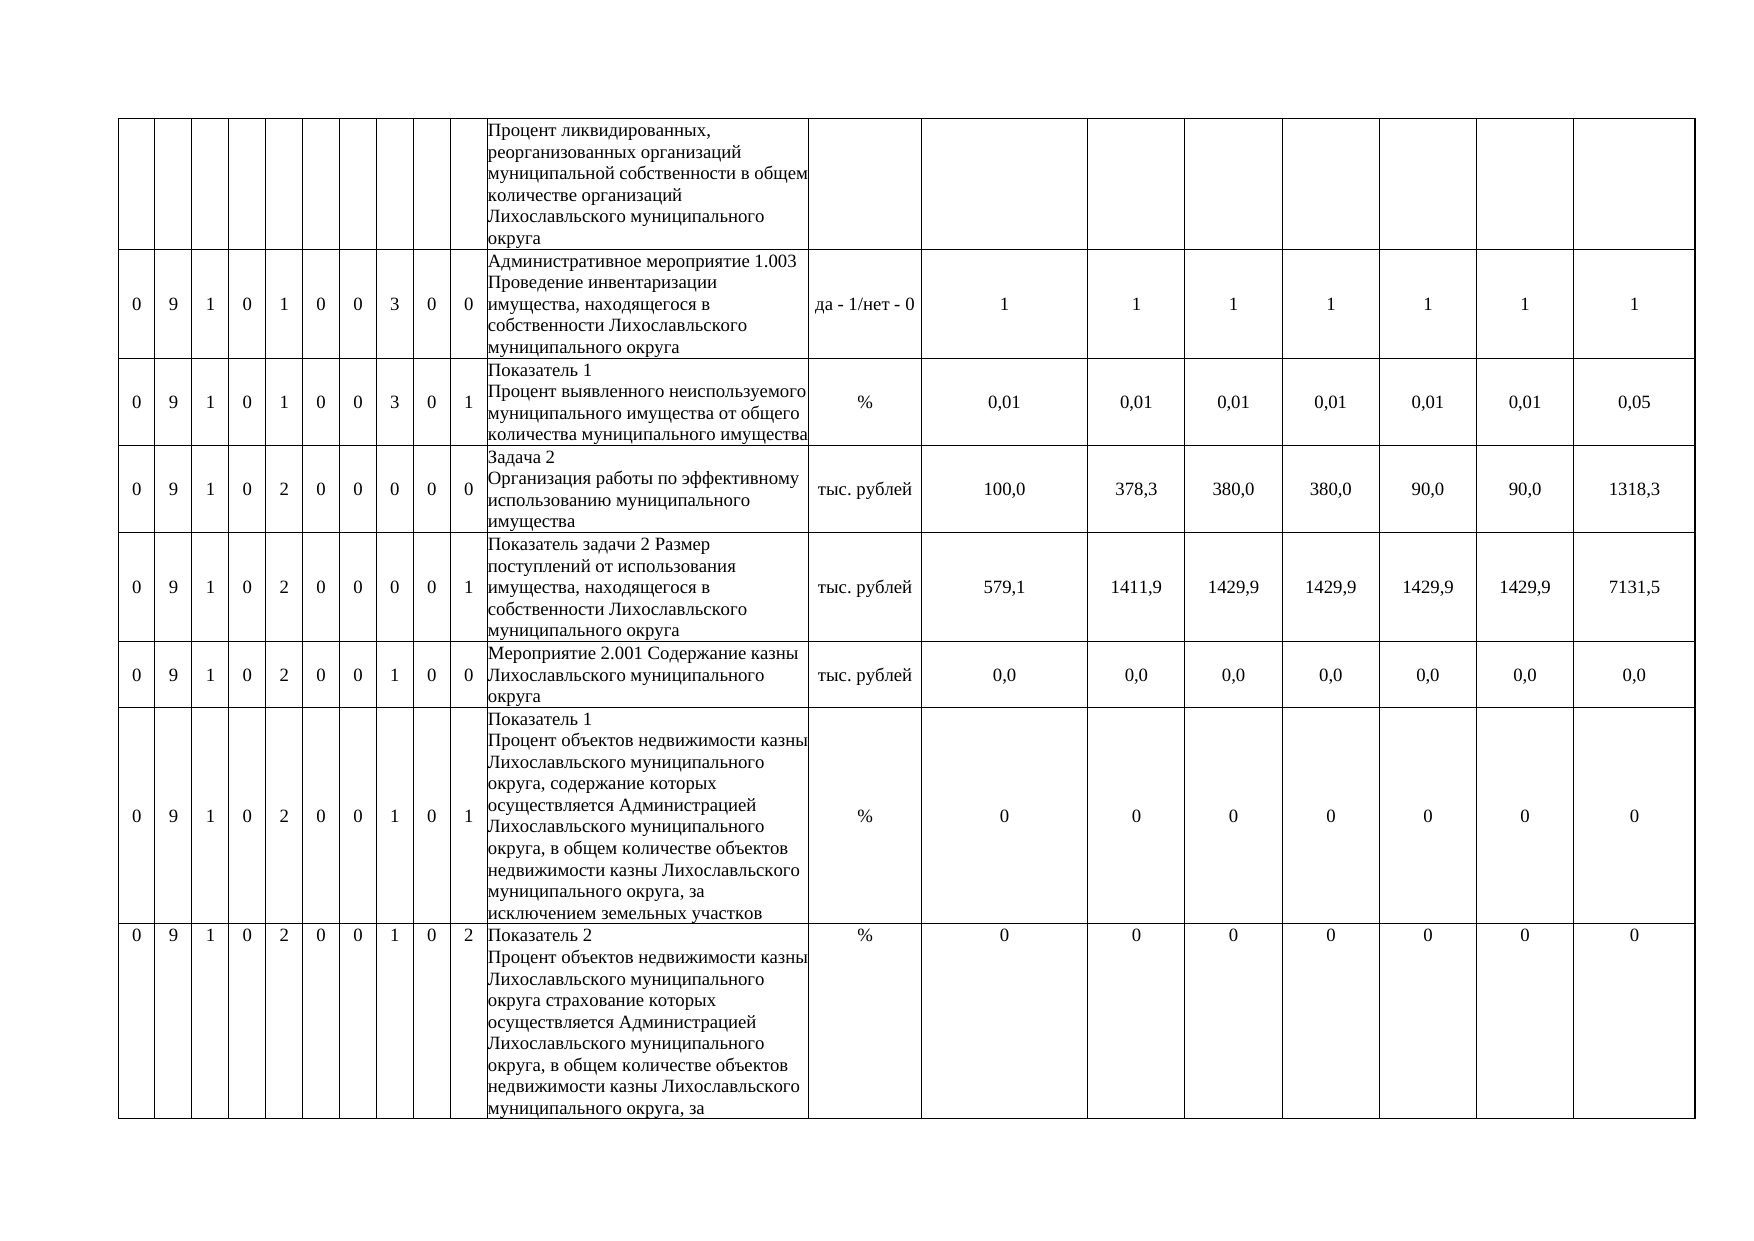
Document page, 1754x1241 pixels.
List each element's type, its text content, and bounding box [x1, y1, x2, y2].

table_cell 1 [192, 924, 228, 1118]
table_cell 0,0 [1088, 642, 1184, 707]
table_cell 380,0 [1283, 446, 1379, 532]
table_cell 0 [1574, 924, 1694, 1118]
table_cell 2 [266, 446, 302, 532]
table_cell 1 [192, 250, 228, 357]
table_cell 0 [1088, 924, 1184, 1118]
table_cell 0 [1088, 708, 1184, 923]
table_cell 0,01 [1477, 359, 1573, 445]
table_cell % [809, 119, 921, 248]
table_cell 0 [340, 359, 376, 445]
table_cell 0 [1283, 924, 1379, 1118]
table_cell 9 [155, 924, 191, 1118]
table_cell 1 [377, 642, 413, 707]
table_cell 2 [266, 924, 302, 1118]
table_cell 0 [377, 533, 413, 641]
table_cell 0 [229, 924, 265, 1118]
table_cell 1 [1477, 119, 1573, 248]
table_cell 0 [119, 642, 154, 707]
table_cell 0 [1477, 708, 1573, 923]
table_cell 90,0 [1477, 446, 1573, 532]
table_cell 0 [414, 119, 450, 248]
table_cell тыс. рублей [809, 642, 921, 707]
table_cell 0 [1574, 708, 1694, 923]
table_cell 1 [192, 119, 228, 248]
table_cell % [809, 924, 921, 1118]
table_cell 2 [451, 924, 487, 1118]
table_cell 380,0 [1185, 446, 1282, 532]
table_cell 1 [451, 359, 487, 445]
table_cell 0 [1380, 924, 1476, 1118]
table_cell 0 [1185, 119, 1282, 248]
table_cell 1 [1574, 250, 1694, 357]
table_cell 0 [922, 924, 1087, 1118]
table_cell 0 [451, 446, 487, 532]
table_cell 3 [377, 359, 413, 445]
table_cell 0,0 [1283, 642, 1379, 707]
table_cell 1318,3 [1574, 446, 1694, 532]
table_cell 0 [1380, 708, 1476, 923]
table_cell 0 [340, 446, 376, 532]
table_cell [488, 924, 808, 1118]
table_cell 0 [340, 250, 376, 357]
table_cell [488, 119, 808, 248]
table_cell тыс. рублей [809, 446, 921, 532]
table_cell 3 [377, 250, 413, 357]
table_cell 1 [451, 708, 487, 923]
table_cell 0 [229, 708, 265, 923]
table_cell 378,3 [1088, 446, 1184, 532]
table_cell 1 [266, 250, 302, 357]
table_cell 0 [922, 708, 1087, 923]
table_cell 0,01 [922, 359, 1087, 445]
table_cell Показатель 1 Процент выявленного неиспользуемого муниципального имущества от общего количества муниципального имущества [488, 359, 808, 445]
table_cell % [809, 708, 921, 923]
table_cell 9 [155, 359, 191, 445]
table_cell 1 [1574, 119, 1694, 248]
table_cell 0 [414, 359, 450, 445]
table_cell 2 [377, 119, 413, 248]
table_cell 0 [229, 642, 265, 707]
table_cell 0 [414, 533, 450, 641]
table_cell 1 [1088, 119, 1184, 248]
table_cell 100,0 [922, 446, 1087, 532]
table_cell 0,01 [1283, 359, 1379, 445]
table_cell 0 [414, 708, 450, 923]
table_cell 0 [119, 708, 154, 923]
table_cell 0 [1185, 708, 1282, 923]
table_cell 0 [303, 250, 339, 357]
table_cell 1 [1088, 250, 1184, 357]
table_cell 90,0 [1380, 446, 1476, 532]
table_cell 1 [377, 924, 413, 1118]
table_cell Задача 2 Организация работы по эффективному использованию муниципального имущества [488, 446, 808, 532]
table_cell 0 [451, 642, 487, 707]
table_cell 0,0 [1185, 642, 1282, 707]
table_cell 1 [192, 533, 228, 641]
table_cell 0,05 [1574, 359, 1694, 445]
table_cell 1 [451, 533, 487, 641]
table_cell 0 [340, 708, 376, 923]
table_cell 1 [1283, 250, 1379, 357]
table_cell 0 [119, 446, 154, 532]
table_cell 0 [229, 446, 265, 532]
table_cell 0 [340, 119, 376, 248]
table_cell 0 [414, 642, 450, 707]
table_cell 1 [1380, 250, 1476, 357]
table_cell 0 [451, 250, 487, 357]
table_cell 0 [119, 250, 154, 357]
table_cell Показатель 1 Процент объектов недвижимости казны Лихославльского муниципального округа, содержание которых осуществляется Администрацией Лихославльского муниципального округа, в общем количестве объектов недвижимости казны Лихославльского муниципального округа, за исключением земельных участков [488, 708, 808, 923]
table_cell 0 [340, 533, 376, 641]
table_cell 2 [266, 708, 302, 923]
table_cell 0 [119, 119, 154, 248]
table_cell 0 [303, 924, 339, 1118]
table_cell 0 [229, 250, 265, 357]
table_cell 0,01 [1380, 359, 1476, 445]
table_cell 0,0 [1574, 642, 1694, 707]
table_cell 0 [1477, 924, 1573, 1118]
table_cell 7131,5 [1574, 533, 1694, 641]
table_cell 0 [303, 642, 339, 707]
table_cell 0 [414, 446, 450, 532]
table_cell 0 [303, 119, 339, 248]
table_cell 1 [1185, 250, 1282, 357]
table_cell Административное мероприятие 1.003 Проведение инвентаризации имущества, находящегося в собственности Лихославльского муниципального округа [488, 250, 808, 357]
table_cell 0 [303, 708, 339, 923]
table_cell 1 [1283, 119, 1379, 248]
table_cell 1429,9 [1380, 533, 1476, 641]
table_cell 1429,9 [1283, 533, 1379, 641]
table_cell 0 [119, 533, 154, 641]
table_cell 1 [266, 359, 302, 445]
table_cell 0 [303, 533, 339, 641]
table_cell 9 [155, 446, 191, 532]
table_cell 0,01 [1088, 359, 1184, 445]
table_cell 0 [303, 359, 339, 445]
table_cell 1 [451, 119, 487, 248]
table_cell 0 [414, 924, 450, 1118]
table_cell 1 [266, 119, 302, 248]
table_cell 1 [192, 359, 228, 445]
table_cell да - 1/нет - 0 [809, 250, 921, 357]
table_cell Мероприятие 2.001 Содержание казны Лихославльского муниципального округа [488, 642, 808, 707]
table_cell 9 [155, 533, 191, 641]
table_cell 1429,9 [1185, 533, 1282, 641]
table_cell 579,1 [922, 533, 1087, 641]
table_cell 0 [1283, 708, 1379, 923]
table_cell 0,0 [1477, 642, 1573, 707]
table_cell 9 [155, 119, 191, 248]
table_cell 0 [119, 359, 154, 445]
table_cell 0 [377, 446, 413, 532]
table_cell 1 [922, 250, 1087, 357]
table_cell 2 [266, 642, 302, 707]
table_cell 0 [229, 359, 265, 445]
table_cell 0 [340, 924, 376, 1118]
table_cell Показатель задачи 2 Размер поступлений от использования имущества, находящегося в собственности Лихославльского муниципального округа [488, 533, 808, 641]
table_cell 1 [1477, 250, 1573, 357]
table_cell 1 [192, 708, 228, 923]
table_cell 1429,9 [1477, 533, 1573, 641]
table_cell 0 [229, 533, 265, 641]
table_cell 0 [303, 446, 339, 532]
table_cell 0 [119, 924, 154, 1118]
table_cell 0 [340, 642, 376, 707]
table_cell тыс. рублей [809, 533, 921, 641]
table_cell % [809, 359, 921, 445]
table_cell 1 [922, 119, 1087, 248]
table_cell 0 [414, 250, 450, 357]
table_cell 1 [192, 642, 228, 707]
table_cell 0,0 [922, 642, 1087, 707]
table_cell 0 [229, 119, 265, 248]
table_cell 9 [155, 250, 191, 357]
table_cell 1 [192, 446, 228, 532]
table_cell 0,01 [1185, 359, 1282, 445]
table_cell 1 [1380, 119, 1476, 248]
table_cell 9 [155, 642, 191, 707]
table_cell 0 [1185, 924, 1282, 1118]
table_cell 9 [155, 708, 191, 923]
table_cell 2 [266, 533, 302, 641]
table_cell 0,0 [1380, 642, 1476, 707]
table_cell 1 [377, 708, 413, 923]
table_cell 1411,9 [1088, 533, 1184, 641]
